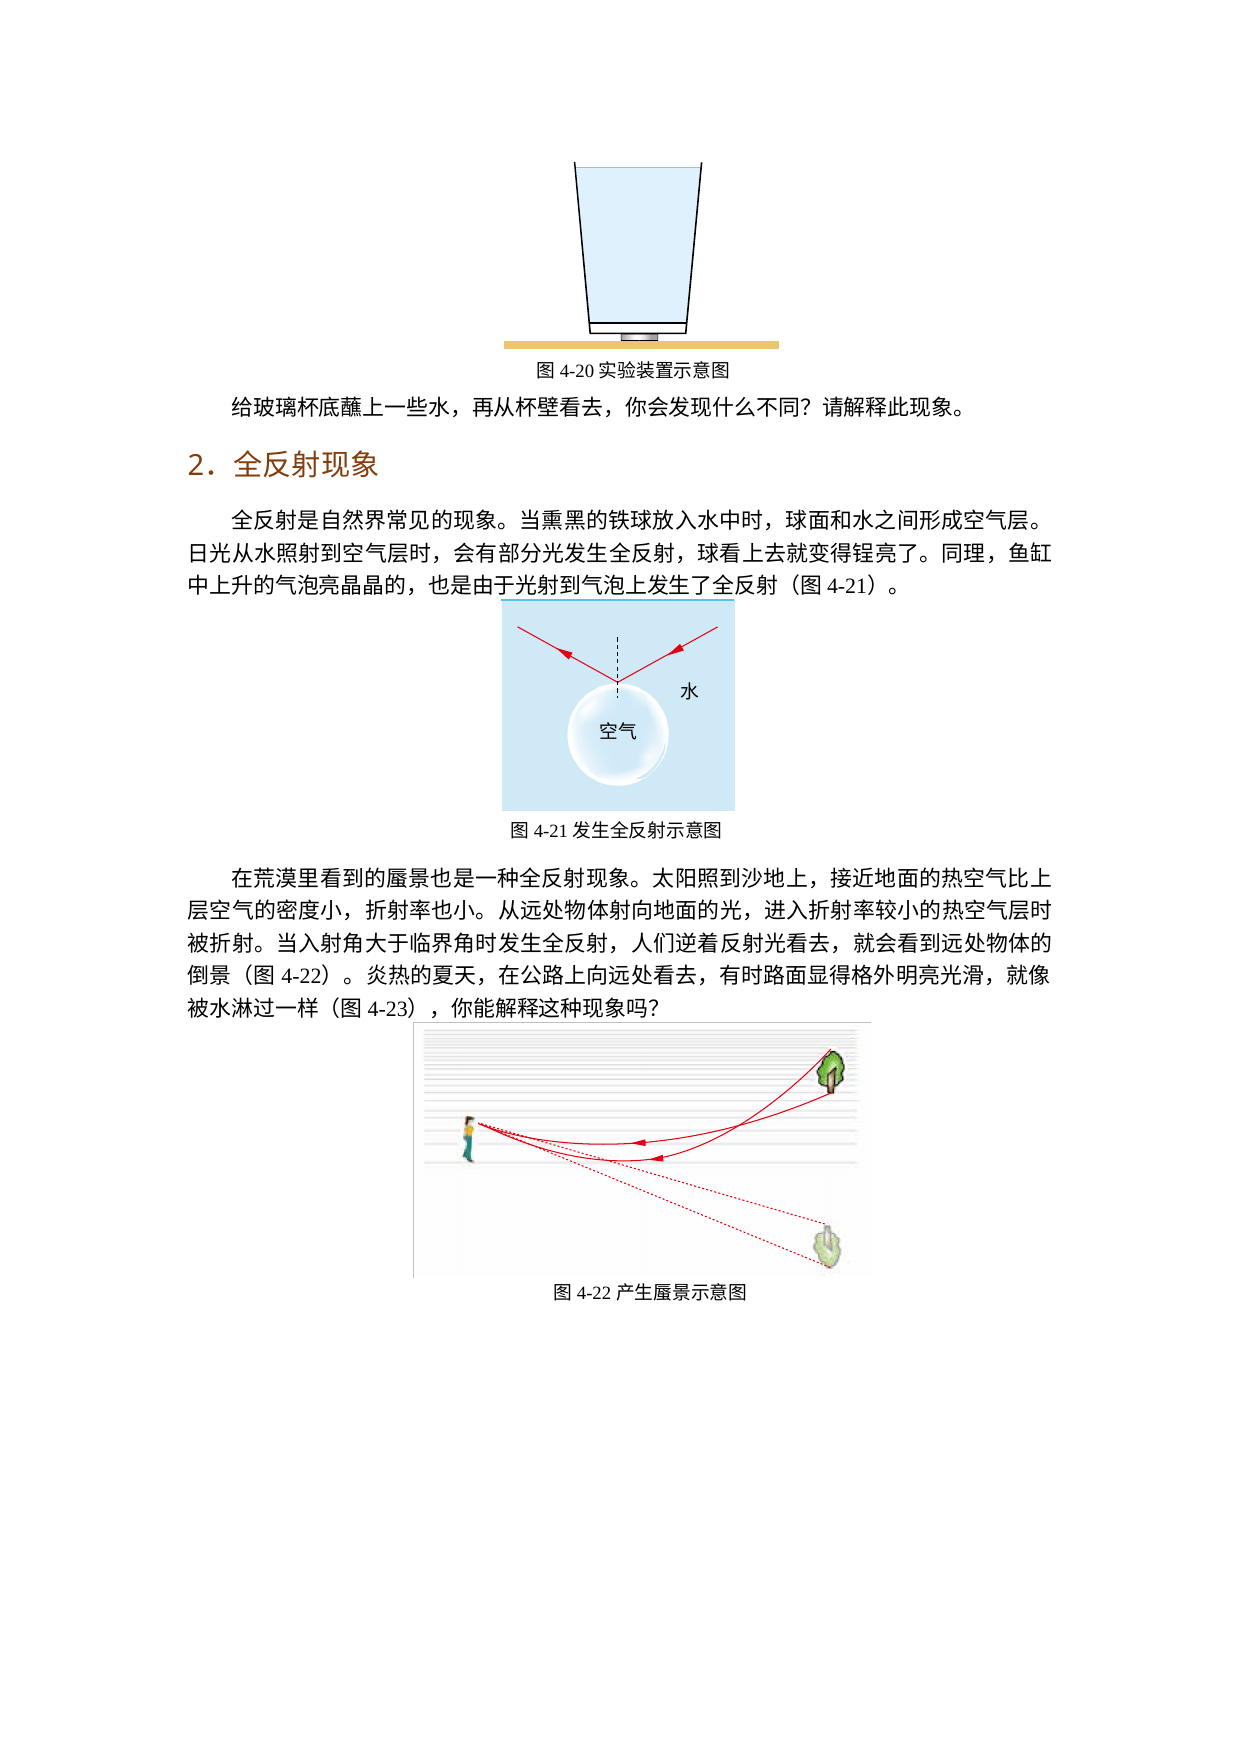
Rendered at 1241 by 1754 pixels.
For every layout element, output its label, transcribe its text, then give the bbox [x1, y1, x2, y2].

picture [413, 1022, 871, 1278]
subtitle 2．全反射现象 [187, 430, 1053, 495]
picture [565, 681, 671, 788]
text 给玻璃杯底蘸上一些水，再从杯壁看去，你会发现什么不同？请解释此现象。 [187, 389, 1053, 422]
picture [622, 335, 657, 340]
text 在荒漠里看到的蜃景也是一种全反射现象。太阳照到沙地上，接近地面的热空气比上层空气的密度小，折射率也小。从远处物体射向地面的光，进入折射率较小的热空气层时被折射。当入射角大于临界角时发生全反射，人们逆着反射光看去，就会看到远处物体的倒景（图 4-22）。炎热的夏天，在公路上向远处看去，有时路面显得格外明亮光滑，就像被水淋过一样（图 4-23），你能解释这种现象吗？ [187, 860, 1053, 1023]
text 全反射是自然界常见的现象。当熏黑的铁球放入水中时，球面和水之间形成空气层。日光从水照射到空气层时，会有部分光发生全反射，球看上去就变得锃亮了。同理，鱼缸中上升的气泡亮晶晶的，也是由于光射到气泡上发生了全反射（图 4-21）。 [187, 503, 1053, 600]
